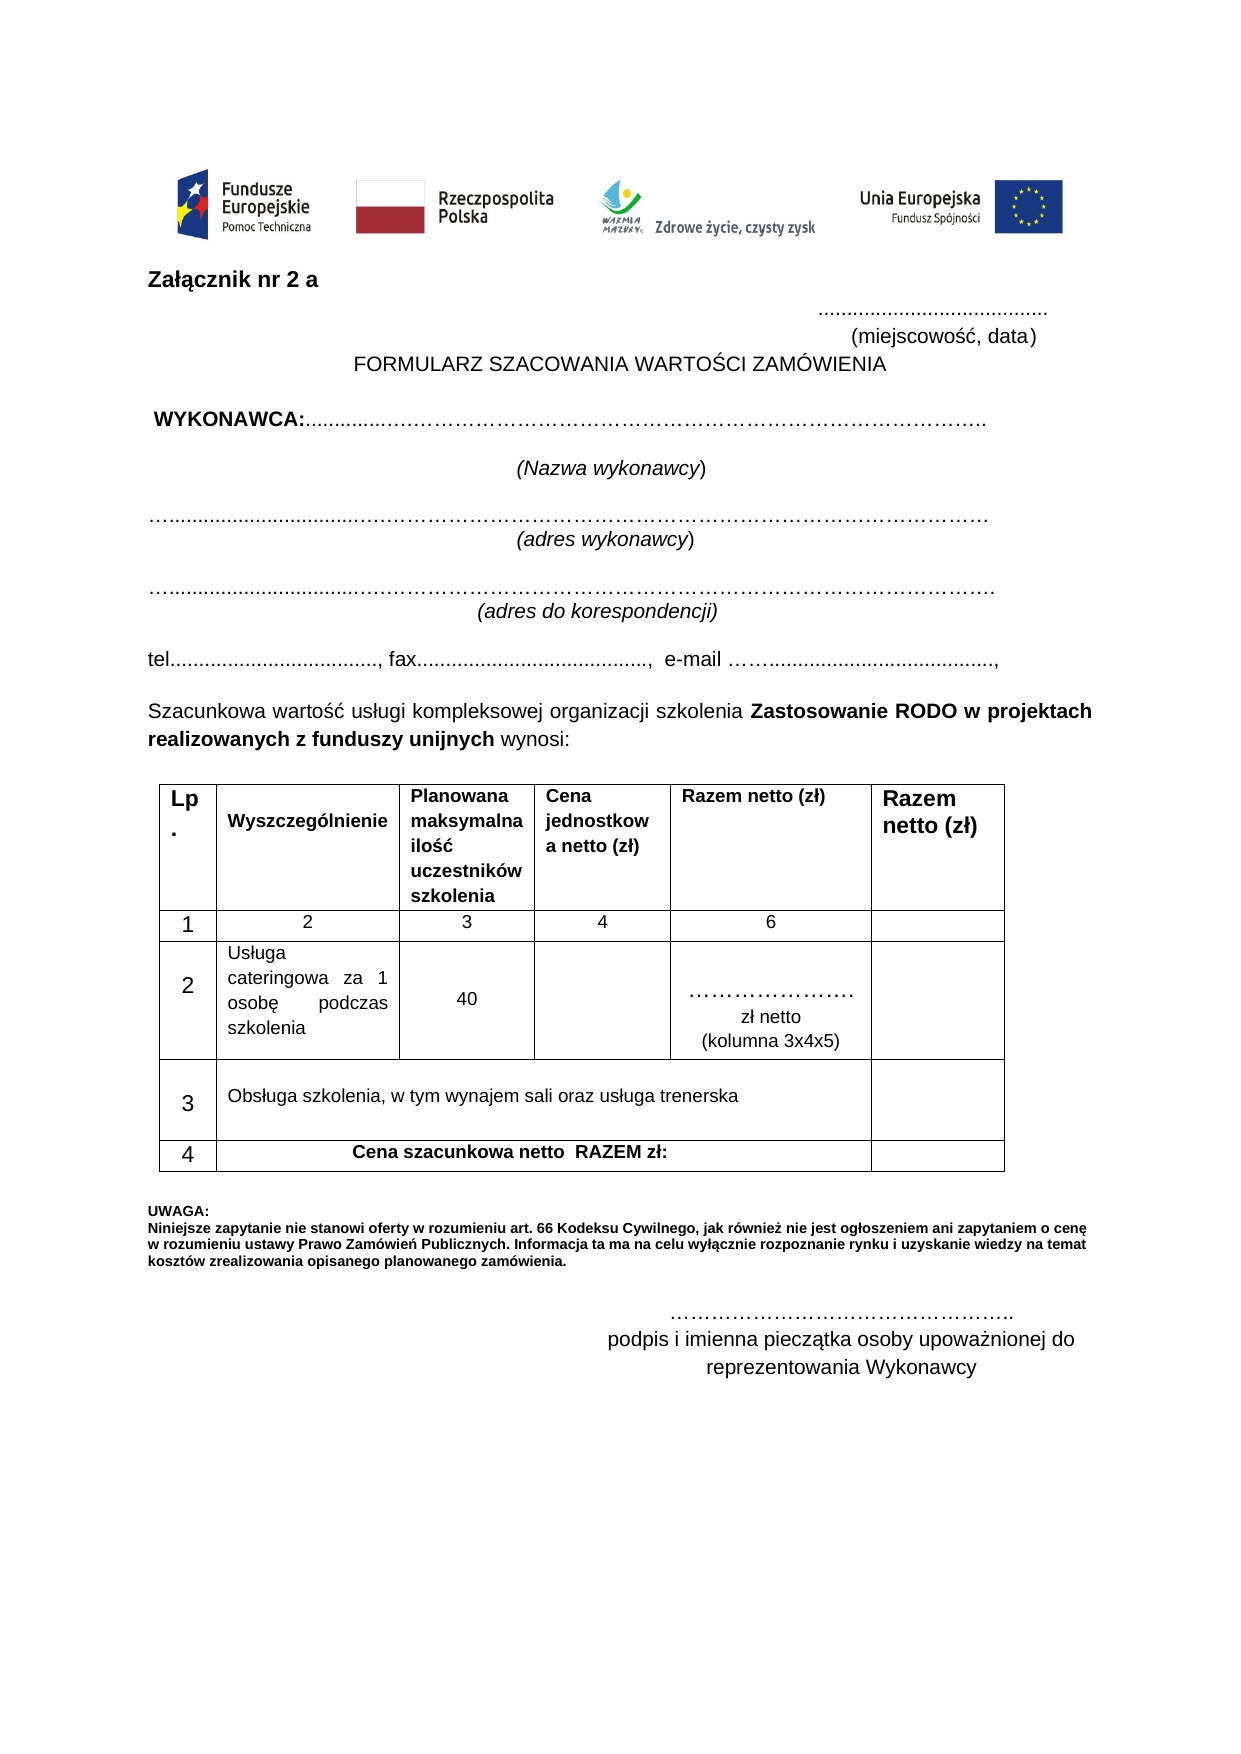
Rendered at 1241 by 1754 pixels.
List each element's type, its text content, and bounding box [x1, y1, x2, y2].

text ………………………………………….. [590, 1300, 1093, 1324]
table_cell [872, 942, 1004, 1059]
text (adres wykonawcy) [148, 527, 1093, 551]
table_cell 3 [400, 911, 534, 941]
table_cell Cena szacunkowa netto RAZEM zł: [217, 1141, 871, 1171]
text ........................................ [738, 296, 1093, 320]
table_header Lp. [160, 785, 216, 910]
text FORMULARZ SZACOWANIA WARTOŚCI ZAMÓWIENIA [148, 351, 1093, 375]
table_cell [872, 911, 1004, 941]
text ….................................….…………………………………………………………………………… [148, 503, 1093, 527]
text Załącznik nr 2 a [148, 266, 1093, 292]
text Niniejsze zapytanie nie stanowi oferty w rozumieniu art. 66 Kodeksu Cywilnego, jak również nie jest ogłoszeniem ani zapytaniem o cenę w rozumieniu ustawy Prawo Zamówień Publicznych. Informacja ta ma na celu wyłącznie rozpoznanie rynku i uzyskanie wiedzy na temat kosztów zrealizowania opisanego planowanego zamówienia. [148, 1219, 1093, 1269]
table_cell 3 [160, 1060, 216, 1140]
table_cell [872, 1141, 1004, 1171]
table_cell …………………. zł netto (kolumna 3x4x5) [671, 942, 871, 1059]
text (adres do korespondencji) [148, 599, 1093, 623]
table_header Razem netto (zł) [872, 785, 1004, 910]
table_header Cena jednostkowa netto (zł) [535, 785, 670, 910]
text (Nazwa wykonawcy) [148, 455, 1093, 479]
table_cell Obsługa szkolenia, w tym wynajem sali oraz usługa trenerska [217, 1060, 871, 1140]
table_cell 2 [160, 942, 216, 1059]
text tel...................................., fax........................................, e-mail ……......................................., [148, 647, 1093, 671]
table_header Razem netto (zł) [671, 785, 871, 910]
table_cell 4 [160, 1141, 216, 1171]
table_cell 2 [217, 911, 399, 941]
text Szacunkowa wartość usługi kompleksowej organizacji szkolenia Zastosowanie RODO w projektach realizowanych z funduszy unijnych wynosi: [148, 699, 1093, 750]
table_cell 40 [400, 942, 534, 1059]
table_header Wyszczególnienie [217, 785, 399, 910]
text podpis i imienna pieczątka osoby upoważnionej do reprezentowania Wykonawcy [590, 1327, 1093, 1379]
table_cell 6 [671, 911, 871, 941]
table_cell [535, 942, 670, 1059]
table_cell 4 [535, 911, 670, 941]
text WYKONAWCA:..............….……………………………………………………………………….. [148, 406, 1093, 430]
text UWAGA: [148, 1202, 1093, 1219]
text ….................................….……………………………………………………………………………. [148, 575, 1093, 599]
text (miejscowość, data) [148, 323, 1093, 347]
picture [147, 147, 1093, 262]
table_cell 1 [160, 911, 216, 941]
table_header Planowana maksymalna ilość uczestników szkolenia [400, 785, 534, 910]
table_cell [872, 1060, 1004, 1140]
table_cell Usługa cateringowa za 1 osobę podczas szkolenia [217, 942, 399, 1059]
